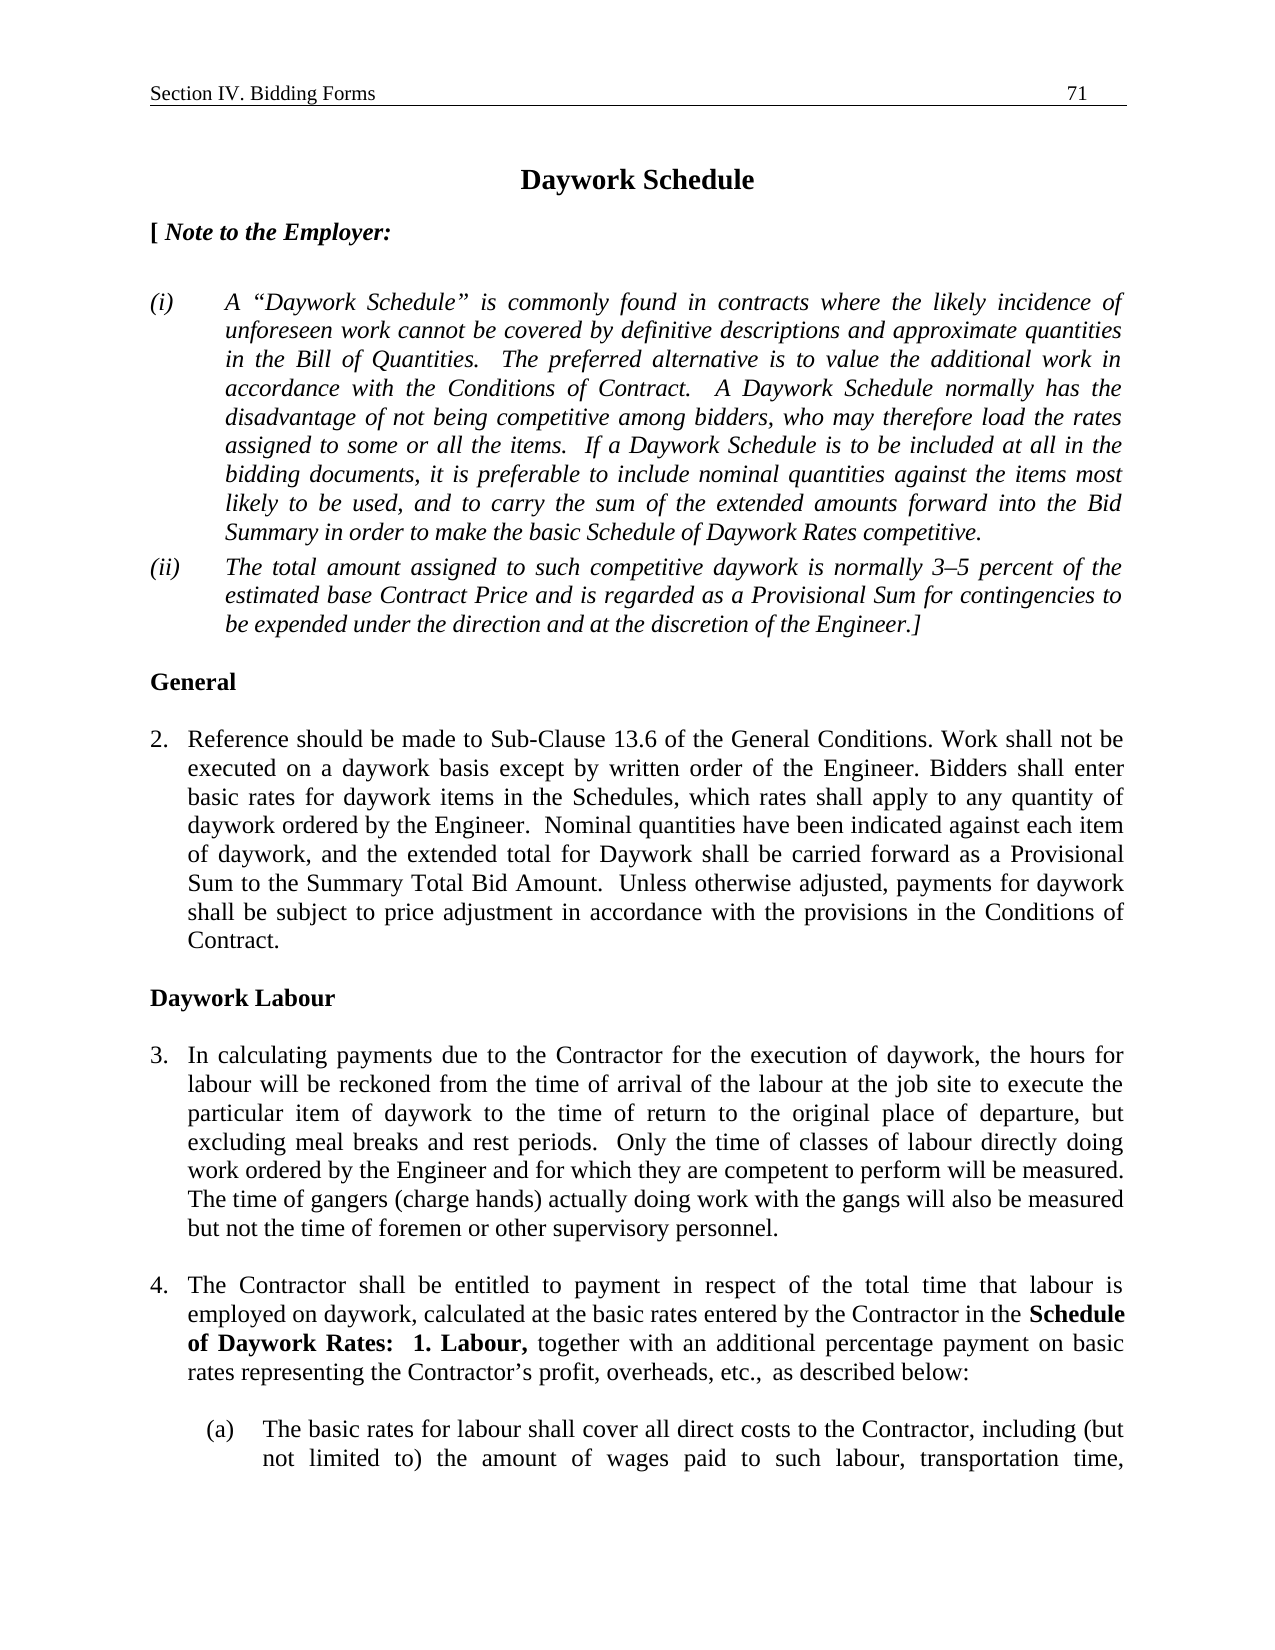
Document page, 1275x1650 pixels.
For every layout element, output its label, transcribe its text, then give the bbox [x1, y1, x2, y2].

text (i) A “Daywork Schedule” is commonly found in contracts where the likely incidence of unforeseen work cannot be covered by definitive descriptions and approximate quantities in the Bill of Quantities. The preferred alternative is to value the additional work in accordance with the Conditions of Contract. A Daywork Schedule normally has the disadvantage of not being competitive among bidders, who may therefore load the rates assigned to some or all the items. If a Daywork Schedule is to be included at all in the bidding documents, it is preferable to include nominal quantities against the items most likely to be used, and to carry the sum of the extended amounts forward into the Bid Summary in order to make the basic Schedule of Daywork Rates competitive. [150, 287, 1125, 546]
text General [150, 667, 1125, 696]
list The Contractor shall be entitled to payment in respect of the total time that labour is employed on daywork, calculated at the basic rates entered by the Contractor in the Schedule of Daywork Rates: 1. Labour, together with an additional percentage payment on basic rates representing the Contractor’s profit, overheads, etc., as described below: [150, 1271, 1125, 1386]
text Daywork Labour [150, 983, 1125, 1012]
text (ii) The total amount assigned to such competitive daywork is normally 3–5 percent of the estimated base Contract Price and is regarded as a Provisional Sum for contingencies to be expended under the direction and at the discretion of the Engineer.] [150, 552, 1125, 638]
text Daywork Schedule [150, 162, 1125, 196]
text [ Note to the Employer: [150, 217, 1125, 246]
list Reference should be made to Sub-Clause 13.6 of the General Conditions. Work shall not be executed on a daywork basis except by written order of the Engineer. Bidders shall enter basic rates for daywork items in the Schedules, which rates shall apply to any quantity of daywork ordered by the Engineer. Nominal quantities have been indicated against each item of daywork, and the extended total for Daywork shall be carried forward as a Provisional Sum to the Summary Total Bid Amount. Unless otherwise adjusted, payments for daywork shall be subject to price adjustment in accordance with the provisions in the Conditions of Contract. [150, 724, 1125, 954]
list In calculating payments due to the Contractor for the execution of daywork, the hours for labour will be reckoned from the time of arrival of the labour at the job site to execute the particular item of daywork to the time of return to the original place of departure, but excluding meal breaks and rest periods. Only the time of classes of labour directly doing work ordered by the Engineer and for which they are competent to perform will be measured. The time of gangers (charge hands) actually doing work with the gangs will also be measured but not the time of foremen or other supervisory personnel. [150, 1041, 1125, 1242]
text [206, 1414, 1125, 1472]
